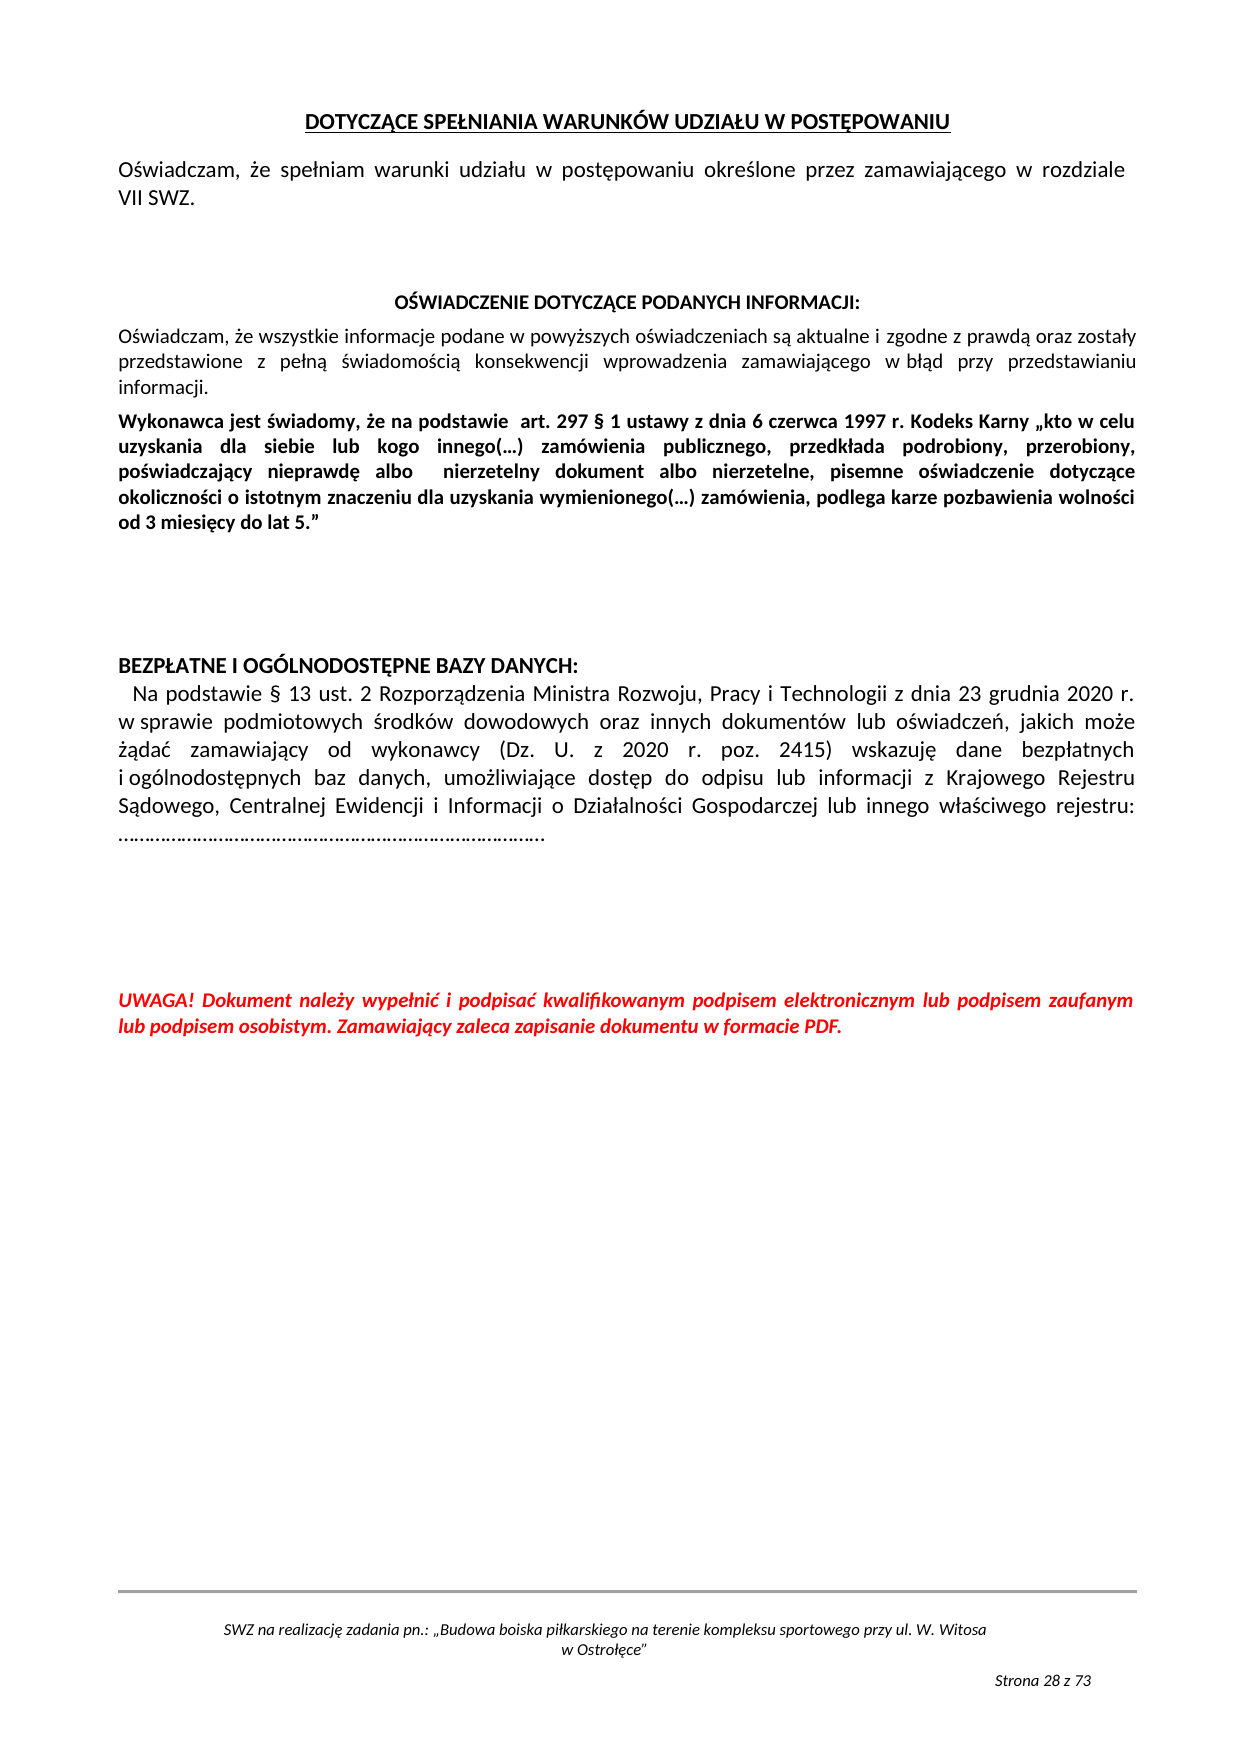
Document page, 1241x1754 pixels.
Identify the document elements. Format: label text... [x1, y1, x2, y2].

text DOTYCZĄCE SPEŁNIANIA WARUNKÓW UDZIAŁU W POSTĘPOWANIU [118, 107, 1137, 136]
text Na podstawie § 13 ust. 2 Rozporządzenia Ministra Rozwoju, Pracy i Technologii z dnia 23 grudnia 2020 r. w sprawie podmiotowych środków dowodowych oraz innych dokumentów lub oświadczeń, jakich może żądać zamawiający od wykonawcy (Dz. U. z 2020 r. poz. 2415) wskazuję dane bezpłatnych i ogólnodostępnych baz danych, umożliwiające dostęp do odpisu lub informacji z Krajowego Rejestru Sądowego, Centralnej Ewidencji i Informacji o Działalności Gospodarczej lub innego właściwego rejestru:……………………………………………………………………… [88, 679, 1137, 847]
text Wykonawca jest świadomy, że na podstawie art. 297 § 1 ustawy z dnia 6 czerwca 1997 r. Kodeks Karny „kto w celu uzyskania dla siebie lub kogo innego(…) zamówienia publicznego, przedkłada podrobiony, przerobiony, poświadczający nieprawdę albo nierzetelny dokument albo nierzetelne, pisemne oświadczenie dotyczące okoliczności o istotnym znaczeniu dla uzyskania wymienionego(…) zamówienia, podlega karze pozbawienia wolności od 3 miesięcy do lat 5.” [118, 408, 1137, 535]
text Oświadczam, że spełniam warunki udziału w postępowaniu określone przez zamawiającego w rozdziale VII SWZ. [118, 156, 1137, 212]
text UWAGA! Dokument należy wypełnić i podpisać kwalifikowanym podpisem elektronicznym lub podpisem zaufanym lub podpisem osobistym. Zamawiający zaleca zapisanie dokumentu w formacie PDF. [118, 987, 1137, 1038]
text OŚWIADCZENIE DOTYCZĄCE PODANYCH INFORMACJI: [118, 289, 1137, 315]
text BEZPŁATNE I OGÓLNODOSTĘPNE BAZY DANYCH: [118, 651, 1137, 679]
text Oświadczam, że wszystkie informacje podane w powyższych oświadczeniach są aktualne i zgodne z prawdą oraz zostały przedstawione z pełną świadomością konsekwencji wprowadzenia zamawiającego w błąd przy przedstawianiu informacji. [118, 323, 1137, 399]
